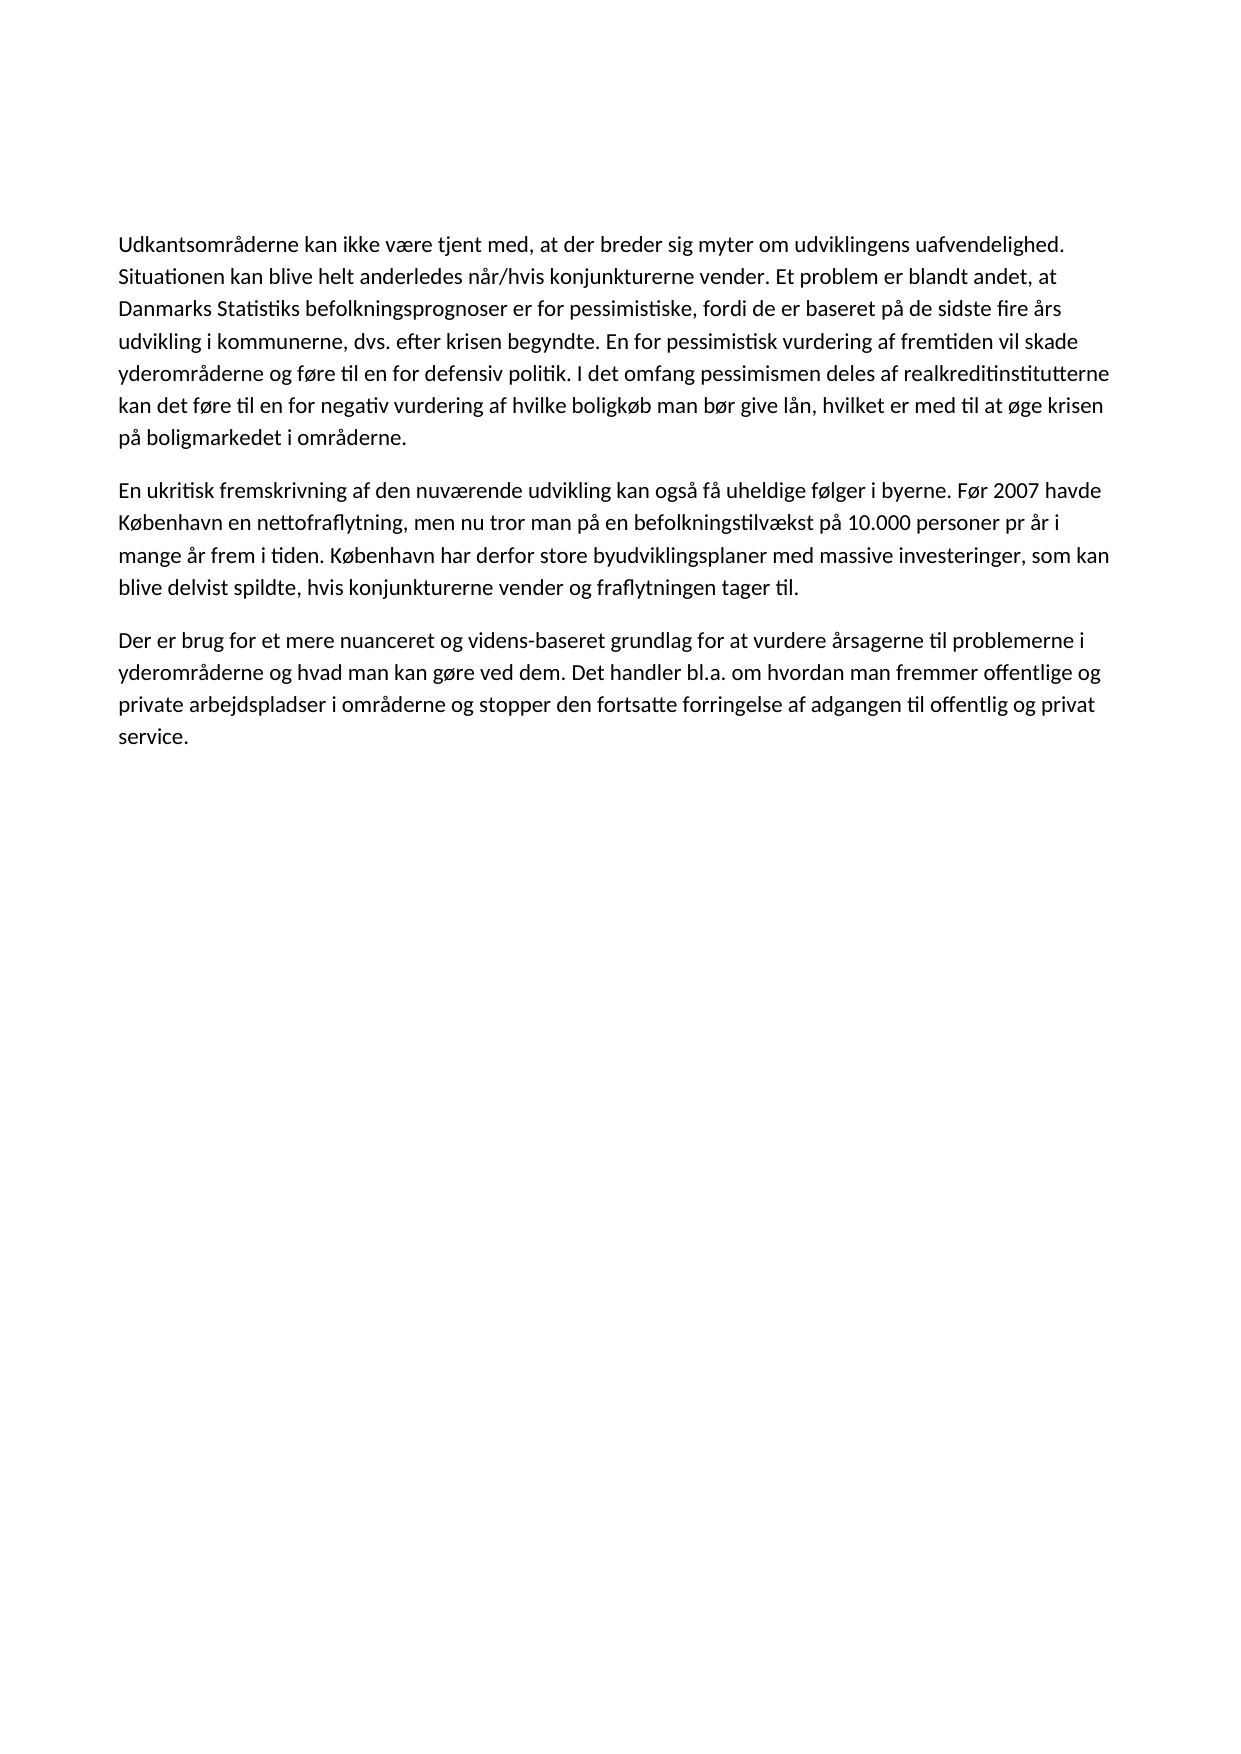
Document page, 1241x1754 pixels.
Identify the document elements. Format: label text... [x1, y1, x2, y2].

text En ukritisk fremskrivning af den nuværende udvikling kan også få uheldige følger i byerne. Før 2007 havde København en nettofraflytning, men nu tror man på en befolkningstilvækst på 10.000 personer pr år i mange år frem i tiden. København har derfor store byudviklingsplaner med massive investeringer, som kan blive delvist spildte, hvis konjunkturerne vender og fraflytningen tager til. [118, 476, 1122, 601]
text Der er brug for et mere nuanceret og videns-baseret grundlag for at vurdere årsagerne til problemerne i yderområderne og hvad man kan gøre ved dem. Det handler bl.a. om hvordan man fremmer offentlige og private arbejdspladser i områderne og stopper den fortsatte forringelse af adgangen til offentlig og privat service. [118, 626, 1122, 751]
text Udkantsområderne kan ikke være tjent med, at der breder sig myter om udviklingens uafvendelighed. Situationen kan blive helt anderledes når/hvis konjunkturerne vender. Et problem er blandt andet, at Danmarks Statistiks befolkningsprognoser er for pessimistiske, fordi de er baseret på de sidste fire års udvikling i kommunerne, dvs. efter krisen begyndte. En for pessimistisk vurdering af fremtiden vil skade yderområderne og føre til en for defensiv politik. I det omfang pessimismen deles af realkreditinstitutterne kan det føre til en for negativ vurdering af hvilke boligkøb man bør give lån, hvilket er med til at øge krisen på boligmarkedet i områderne. [118, 230, 1122, 451]
